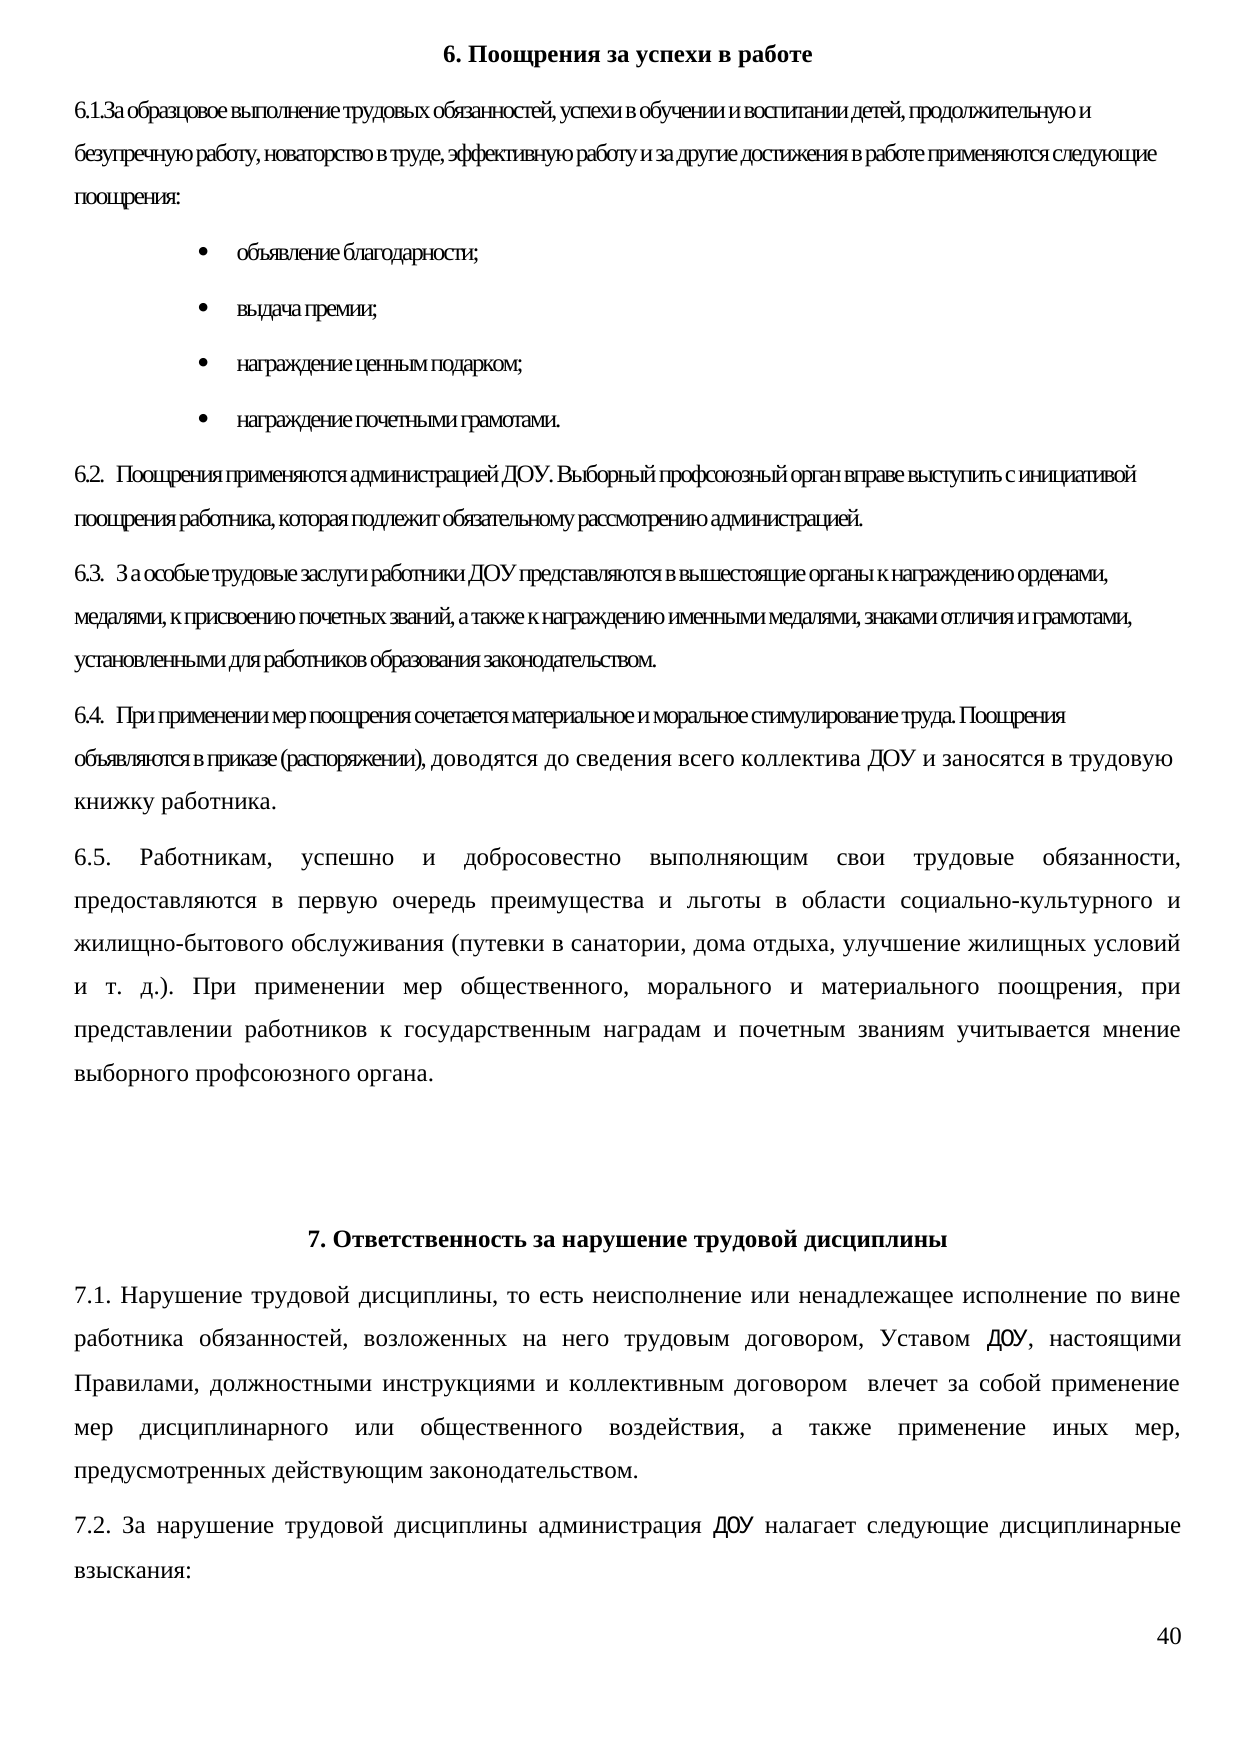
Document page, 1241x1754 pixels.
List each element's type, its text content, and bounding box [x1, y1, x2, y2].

text выдача премии; [199, 293, 1181, 321]
text награждение ценным подарком; [199, 348, 1181, 377]
text 6.2. Поощрения применяются администрацией ДОУ. Выборный профсоюзный орган вправе выступить с инициативой поощрения работника, которая подлежит обязательному рассмотрению администрацией. [74, 459, 1181, 531]
text 6.5. Работникам, успешно и добросовестно выполняющим свои трудовые обязанности, предоставляются в первую очередь преимущества и льготы в области социально-культурного и жилищно-бытового обслуживания (путевки в санатории, дома отдыха, улучшение жилищных условий и т. д.). При применении мер общественного, морального и материального поощрения, при представлении работников к государственным наградам и почетным званиям учитывается мнение выборного профсоюзного органа. [74, 842, 1181, 1086]
text 7.1. Нарушение трудовой дисциплины, то есть неисполнение или ненадлежащее исполнение по вине работника обязанностей, возложенных на него трудовым договором, Уставом ДОУ, настоящими Правилами, должностными инструкциями и коллективным договором влечет за собой применение мер дисциплинарного или общественного воздействия, а также применение иных мер, предусмотренных действующим законодательством. [74, 1280, 1181, 1483]
text 6.3. З а особые трудовые заслуги работники ДОУ представляются в вышестоящие органы к награждению орденами, медалями, к присвоению почетных званий, а также к награждению именными медалями, знаками отличия и грамотами, установленными для работников образования законодательством. [74, 558, 1181, 673]
text награждение почетными грамотами. [199, 404, 1181, 433]
text 6.1.За образцовое выполнение трудовых обязанностей, успехи в обучении и воспитании детей, продолжительную и безупречную работу, новаторство в труде, эффективную работу и за другие достижения в работе применяются следующие поощрения: [74, 95, 1181, 210]
text объявление благодарности; [199, 237, 1181, 266]
text 7.2. За нарушение трудовой дисциплины администрация ДОУ налагает следующие дисциплинарные взыскания: [74, 1510, 1181, 1584]
text 6. Поощрения за успехи в работе [74, 39, 1181, 68]
text 7. Ответственность за нарушение трудовой дисциплины [74, 1224, 1181, 1253]
text 6.4. При применении мер поощрения сочетается материальное и моральное стимулирование труда. Поощрения объявляются в приказе (распоряжении), доводятся до сведения всего коллектива ДОУ и заносятся в трудовую книжку работника. [74, 700, 1181, 815]
